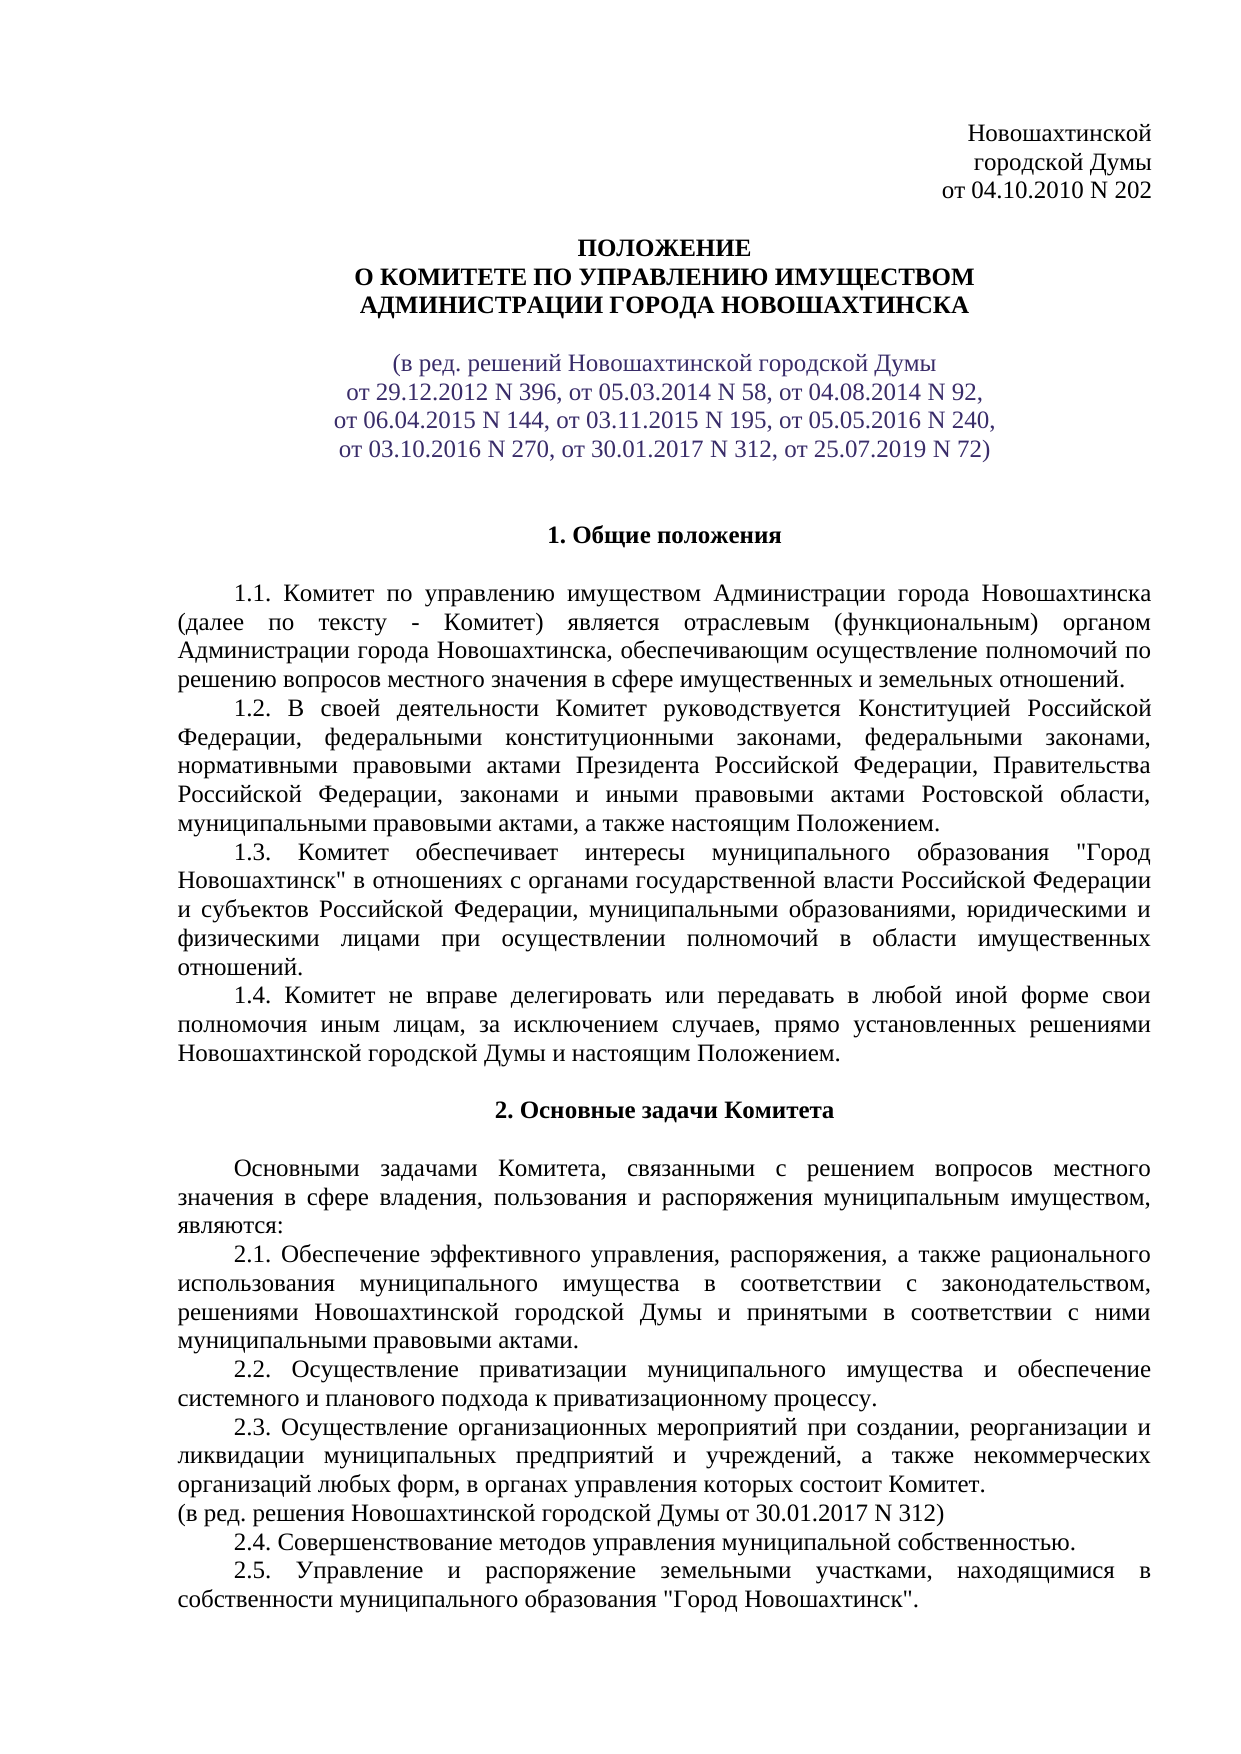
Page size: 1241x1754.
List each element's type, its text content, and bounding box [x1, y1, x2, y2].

text 1.1. Комитет по управлению имуществом Администрации города Новошахтинска (далее по тексту - Комитет) является отраслевым (функциональным) органом Администрации города Новошахтинска, обеспечивающим осуществление полномочий по решению вопросов местного значения в сфере имущественных и земельных отношений. [177, 578, 1152, 693]
text 1.4. Комитет не вправе делегировать или передавать в любой иной форме свои полномочия иным лицам, за исключением случаев, прямо установленных решениями Новошахтинской городской Думы и настоящим Положением. [177, 981, 1152, 1067]
text 1.2. В своей деятельности Комитет руководствуется Конституцией Российской Федерации, федеральными конституционными законами, федеральными законами, нормативными правовыми актами Президента Российской Федерации, Правительства Российской Федерации, законами и иными правовыми актами Ростовской области, муниципальными правовыми актами, а также настоящим Положением. [177, 693, 1152, 837]
title О КОМИТЕТЕ ПО УПРАВЛЕНИЮ ИМУЩЕСТВОМ [177, 262, 1152, 291]
text Основными задачами Комитета, связанными с решением вопросов местного значения в сфере владения, пользования и распоряжения муниципальным имуществом, являются: [177, 1153, 1152, 1239]
text 1.3. Комитет обеспечивает интересы муниципального образования "Город Новошахтинск" в отношениях с органами государственной власти Российской Федерации и субъектов Российской Федерации, муниципальными образованиями, юридическими и физическими лицами при осуществлении полномочий в области имущественных отношений. [177, 837, 1152, 981]
text от 04.10.2010 N 202 [177, 176, 1152, 204]
text от 06.04.2015 N 144, от 03.11.2015 N 195, от 05.05.2016 N 240, [177, 406, 1152, 434]
title от 03.10.2016 N 270, от 30.01.2017 N 312, от 25.07.2019 N 72) [177, 434, 1152, 463]
text 2.1. Обеспечение эффективного управления, распоряжения, а также рационального использования муниципального имущества в соответствии с законодательством, решениями Новошахтинской городской Думы и принятыми в соответствии с ними муниципальными правовыми актами. [177, 1239, 1152, 1354]
text 2.4. Совершенствование методов управления муниципальной собственностью. [177, 1527, 1152, 1556]
title ПОЛОЖЕНИЕ [177, 233, 1152, 262]
text (в ред. решений Новошахтинской городской Думы [177, 348, 1152, 377]
title 1. Общие положения [177, 521, 1152, 549]
text городской Думы [177, 147, 1152, 176]
title АДМИНИСТРАЦИИ ГОРОДА НОВОШАХТИНСКА [177, 291, 1152, 319]
text от 29.12.2012 N 396, от 05.03.2014 N 58, от 04.08.2014 N 92, [177, 377, 1152, 406]
text 2.3. Осуществление организационных мероприятий при создании, реорганизации и ликвидации муниципальных предприятий и учреждений, а также некоммерческих организаций любых форм, в органах управления которых состоит Комитет. [177, 1412, 1152, 1498]
text (в ред. решения Новошахтинской городской Думы от 30.01.2017 N 312) [177, 1498, 1152, 1527]
text 2.2. Осуществление приватизации муниципального имущества и обеспечение системного и планового подхода к приватизационному процессу. [177, 1354, 1152, 1412]
text Новошахтинской [177, 118, 1152, 147]
title 2. Основные задачи Комитета [177, 1096, 1152, 1124]
text 2.5. Управление и распоряжение земельными участками, находящимися в собственности муниципального образования "Город Новошахтинск". [177, 1556, 1152, 1613]
